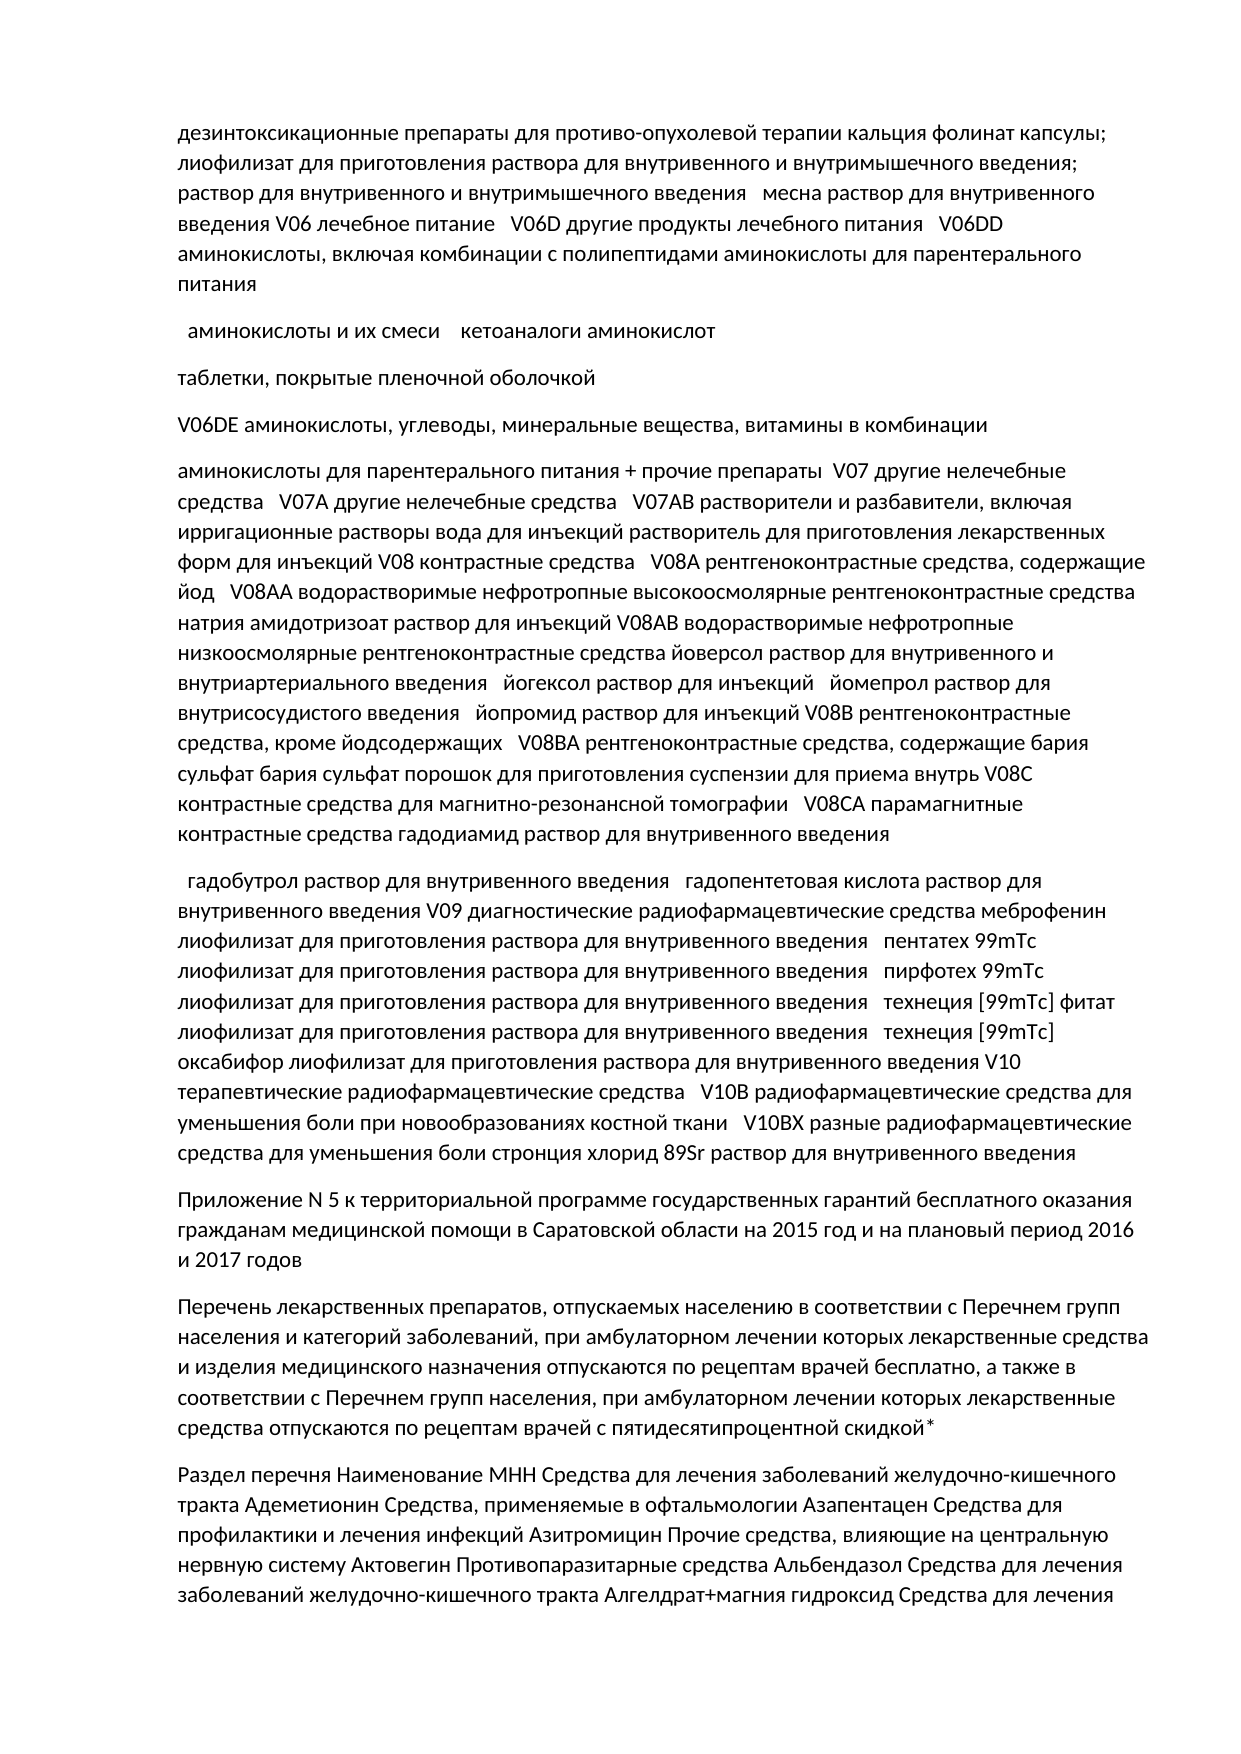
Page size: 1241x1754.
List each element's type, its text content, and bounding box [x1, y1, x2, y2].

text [177, 118, 1152, 297]
text гадобутрол раствор для внутривенного введения гадопентетовая кислота раствор для внутривенного введения V09 диагностические радиофармацевтические средства меброфенин лиофилизат для приготовления раствора для внутривенного введения пентатех 99mTc лиофилизат для приготовления раствора для внутривенного введения пирфотех 99mTc лиофилизат для приготовления раствора для внутривенного введения технеция [99mTc] фитат лиофилизат для приготовления раствора для внутривенного введения технеция [99mTc] оксабифор лиофилизат для приготовления раствора для внутривенного введения V10 терапевтические радиофармацевтические средства V10B радиофармацевтические средства для уменьшения боли при новообразованиях костной ткани V10BX разные радиофармацевтические средства для уменьшения боли стронция хлорид 89Sr раствор для внутривенного введения [177, 866, 1152, 1166]
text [177, 1460, 1152, 1609]
text аминокислоты для парентерального питания + прочие препараты V07 другие нелечебные средства V07A другие нелечебные средства V07AB растворители и разбавители, включая ирригационные растворы вода для инъекций растворитель для приготовления лекарственных форм для инъекций V08 контрастные средства V08A рентгеноконтрастные средства, содержащие йод V08AA водорастворимые нефротропные высокоосмолярные рентгеноконтрастные средства натрия амидотризоат раствор для инъекций V08AB водорастворимые нефротропные низкоосмолярные рентгеноконтрастные средства йоверсол раствор для внутривенного и внутриартериального введения йогексол раствор для инъекций йомепрол раствор для внутрисосудистого введения йопромид раствор для инъекций V08B рентгеноконтрастные средства, кроме йодсодержащих V08BA рентгеноконтрастные средства, содержащие бария сульфат бария сульфат порошок для приготовления суспензии для приема внутрь V08C контрастные средства для магнитно-резонансной томографии V08CA парамагнитные контрастные средства гадодиамид раствор для внутривенного введения [177, 457, 1152, 847]
text Перечень лекарственных препаратов, отпускаемых населению в соответствии с Перечнем групп населения и категорий заболеваний, при амбулаторном лечении которых лекарственные средства и изделия медицинского назначения отпускаются по рецептам врачей бесплатно, а также в соответствии с Перечнем групп населения, при амбулаторном лечении которых лекарственные средства отпускаются по рецептам врачей с пятидесятипроцентной скидкой* [177, 1292, 1152, 1441]
text аминокислоты и их смеси кетоаналоги аминокислот [177, 316, 1152, 344]
text таблетки, покрытые пленочной оболочкой [177, 363, 1152, 391]
text V06DE аминокислоты, углеводы, минеральные вещества, витамины в комбинации [177, 410, 1152, 438]
text Приложение N 5 к территориальной программе государственных гарантий бесплатного оказания гражданам медицинской помощи в Саратовской области на 2015 год и на плановый период 2016 и 2017 годов [177, 1185, 1152, 1273]
